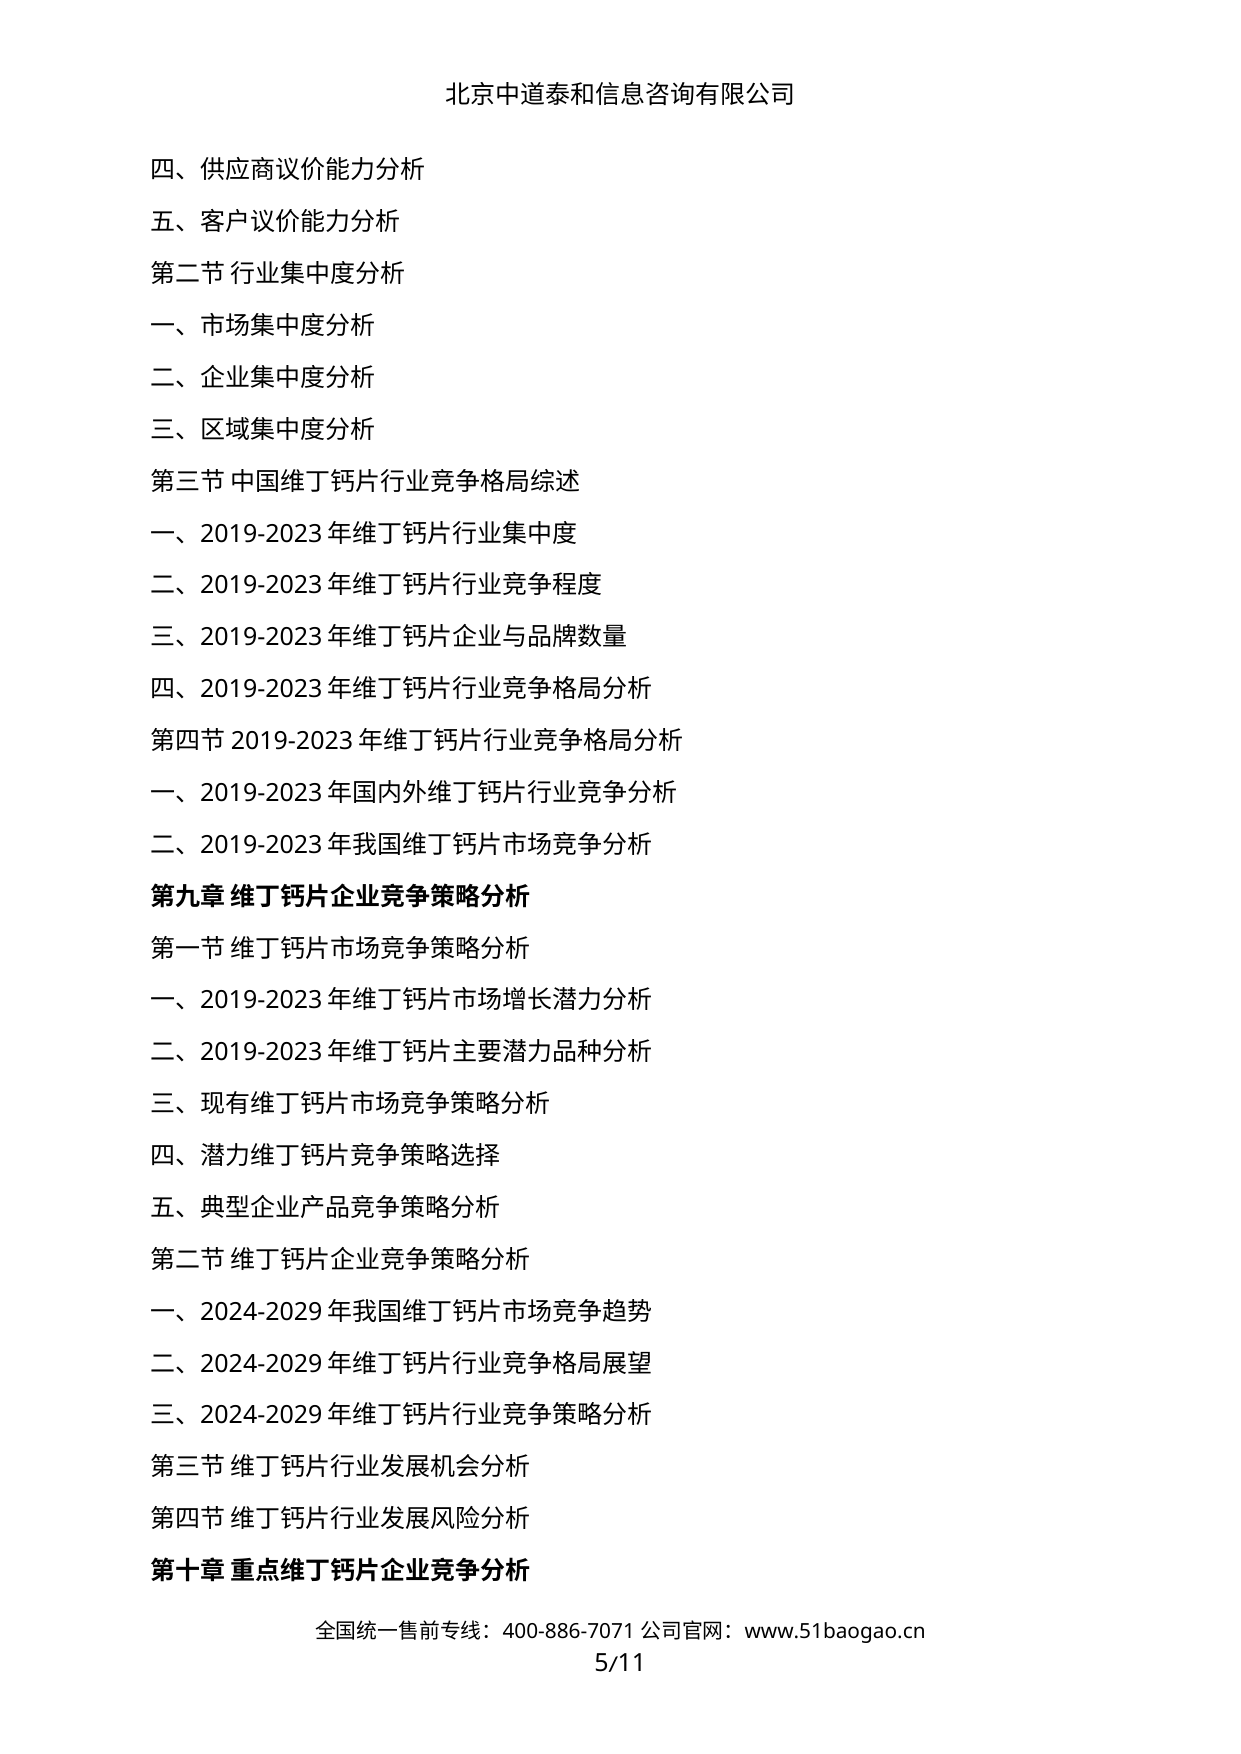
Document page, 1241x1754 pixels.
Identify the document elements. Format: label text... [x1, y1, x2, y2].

text 第三节 中国维丁钙片行业竞争格局综述 [150, 461, 1090, 497]
text 五、典型企业产品竞争策略分析 [150, 1187, 1090, 1224]
text 三、区域集中度分析 [150, 409, 1090, 446]
text 二、2019-2023年维丁钙片主要潜力品种分析 [150, 1032, 1090, 1068]
text 四、潜力维丁钙片竞争策略选择 [150, 1136, 1090, 1172]
text 四、供应商议价能力分析 [150, 150, 1090, 186]
text 一、2019-2023年维丁钙片行业集中度 [150, 513, 1090, 549]
text 二、2024-2029年维丁钙片行业竞争格局展望 [150, 1343, 1090, 1379]
text 一、市场集中度分析 [150, 306, 1090, 342]
text 第九章 维丁钙片企业竞争策略分析 [150, 876, 1090, 912]
text 二、2019-2023年维丁钙片行业竞争程度 [150, 565, 1090, 601]
text 第二节 行业集中度分析 [150, 254, 1090, 290]
text 一、2024-2029年我国维丁钙片市场竞争趋势 [150, 1291, 1090, 1327]
text 一、2019-2023年国内外维丁钙片行业竞争分析 [150, 772, 1090, 809]
text 三、2024-2029年维丁钙片行业竞争策略分析 [150, 1395, 1090, 1431]
text 三、2019-2023年维丁钙片企业与品牌数量 [150, 617, 1090, 653]
text 第一节 维丁钙片市场竞争策略分析 [150, 928, 1090, 964]
text 一、2019-2023年维丁钙片市场增长潜力分析 [150, 980, 1090, 1016]
text 第十章 重点维丁钙片企业竞争分析 [150, 1551, 1090, 1587]
text 第二节 维丁钙片企业竞争策略分析 [150, 1239, 1090, 1276]
text 第三节 维丁钙片行业发展机会分析 [150, 1447, 1090, 1483]
text 二、企业集中度分析 [150, 357, 1090, 394]
text 第四节 2019-2023年维丁钙片行业竞争格局分析 [150, 721, 1090, 757]
text 第四节 维丁钙片行业发展风险分析 [150, 1499, 1090, 1535]
text 三、现有维丁钙片市场竞争策略分析 [150, 1084, 1090, 1120]
text 二、2019-2023年我国维丁钙片市场竞争分析 [150, 824, 1090, 861]
text 四、2019-2023年维丁钙片行业竞争格局分析 [150, 669, 1090, 705]
text 五、客户议价能力分析 [150, 202, 1090, 238]
